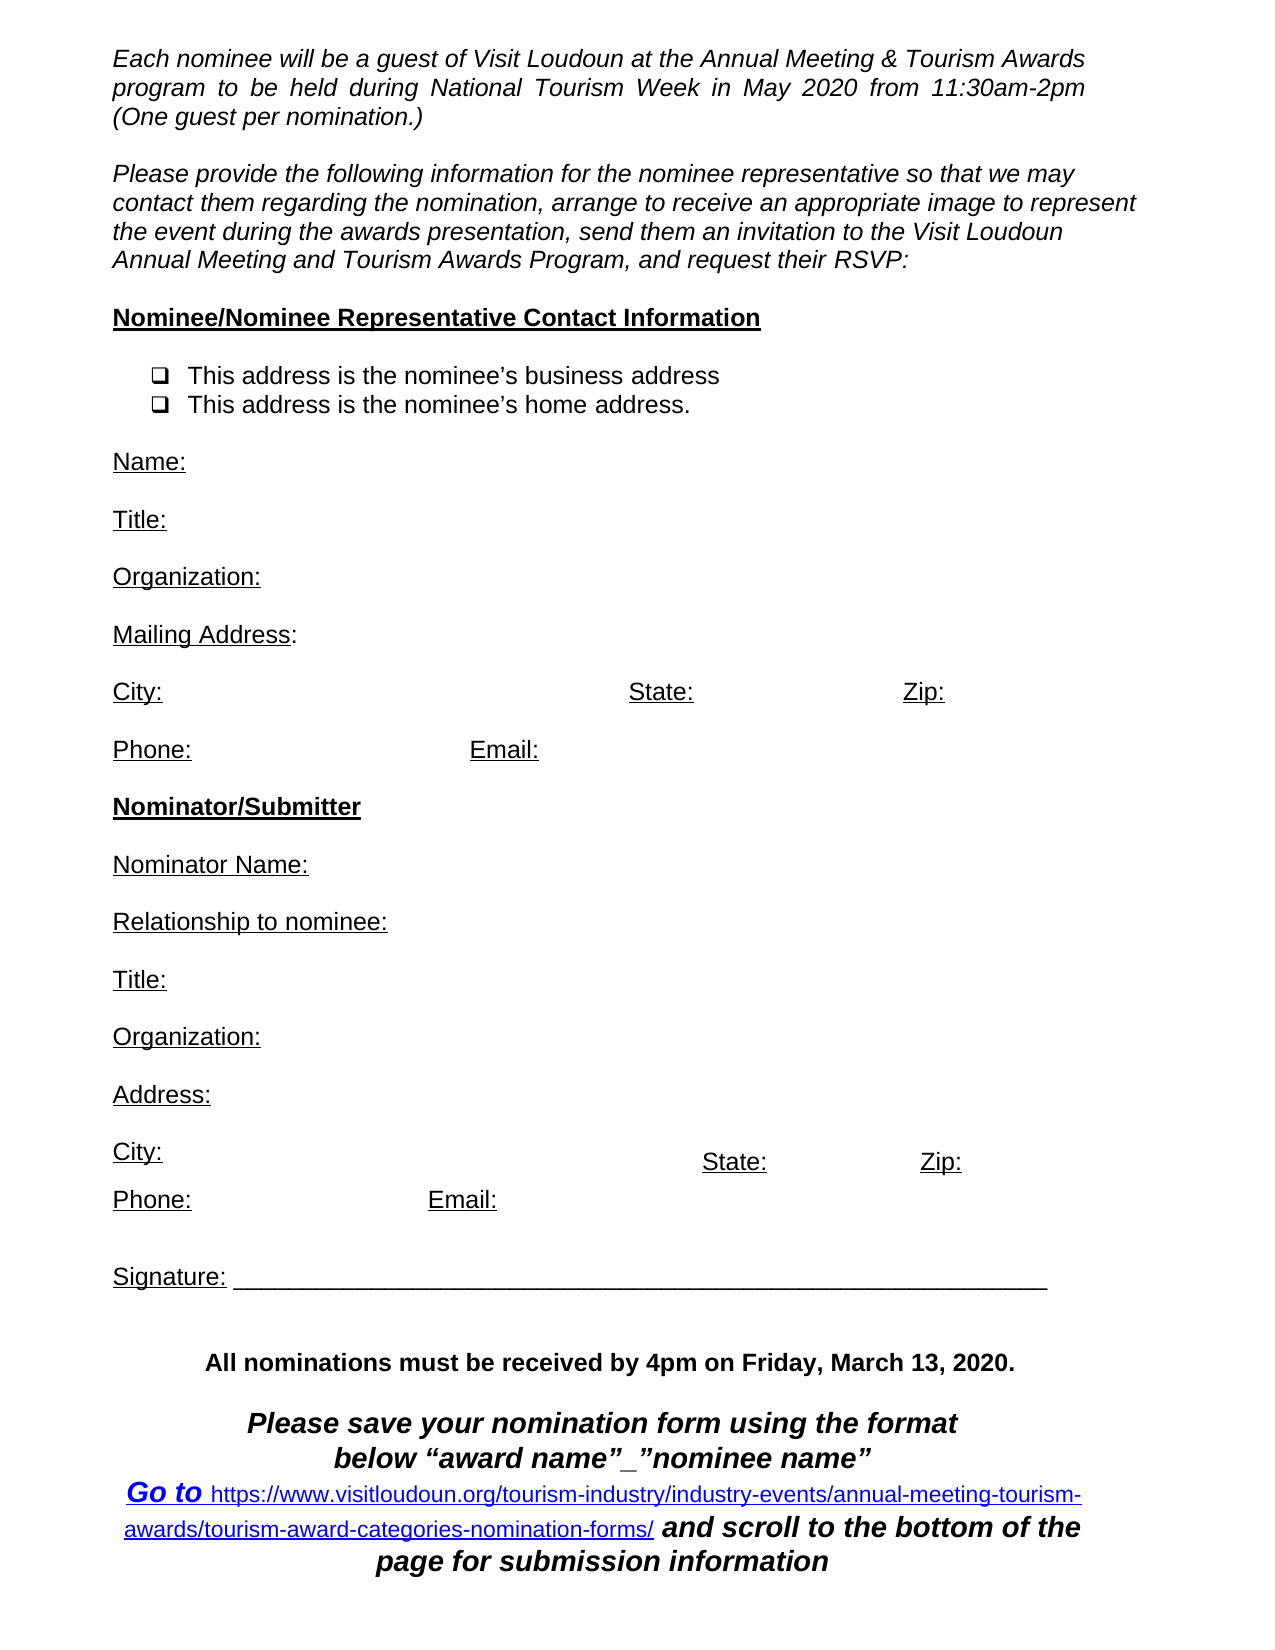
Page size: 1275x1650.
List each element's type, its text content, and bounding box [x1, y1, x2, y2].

text City: State: Zip: [112, 677, 1169, 706]
text Address: [112, 1080, 1169, 1108]
text Title: [112, 504, 1169, 533]
list This address is the nominee’s business address [150, 361, 1169, 389]
text Signature: ___________________________________________________________ [112, 1262, 1169, 1291]
text Nominator Name: [112, 849, 1169, 878]
text State: [702, 1147, 868, 1176]
text City: [112, 1137, 671, 1166]
text Organization: [112, 562, 1169, 591]
text Phone: Email: [112, 734, 1169, 763]
subtitle Nominee/Nominee Representative Contact Information [112, 303, 1169, 332]
text Go to and scroll to the bottom of the page for submission information [113, 1475, 1094, 1578]
text Title: [112, 965, 1169, 993]
text Please save your nomination form using the format below “award name”_”nominee name” [202, 1406, 1005, 1474]
subtitle Nominator/Submitter [112, 792, 1169, 821]
list This address is the nominee’s home address. [150, 389, 1169, 418]
text Mailing Address: [112, 619, 1169, 648]
text Name: [112, 447, 1169, 476]
subtitle All nominations must be received by 4pm on Friday, March 13, 2020. [204, 1348, 1169, 1377]
text Please provide the following information for the nominee representative so that we may contact them regarding the nomination, arrange to receive an appropriate image to represent the event during the awards presentation, send them an invitation to the Visit Loudoun Annual Meeting and Tourism Awards Program, and request their RSVP: [112, 159, 1142, 274]
text Phone: Email: [112, 1185, 1169, 1214]
text Relationship to nominee: [112, 907, 1169, 936]
text Zip: [920, 1147, 1169, 1176]
text Organization: [112, 1022, 1169, 1051]
text Each nominee will be a guest of Visit Loudoun at the Annual Meeting & Tourism Awards program to be held during National Tourism Week in May 2020 from 11:30am-2pm (One guest per nomination.) [112, 44, 1089, 131]
